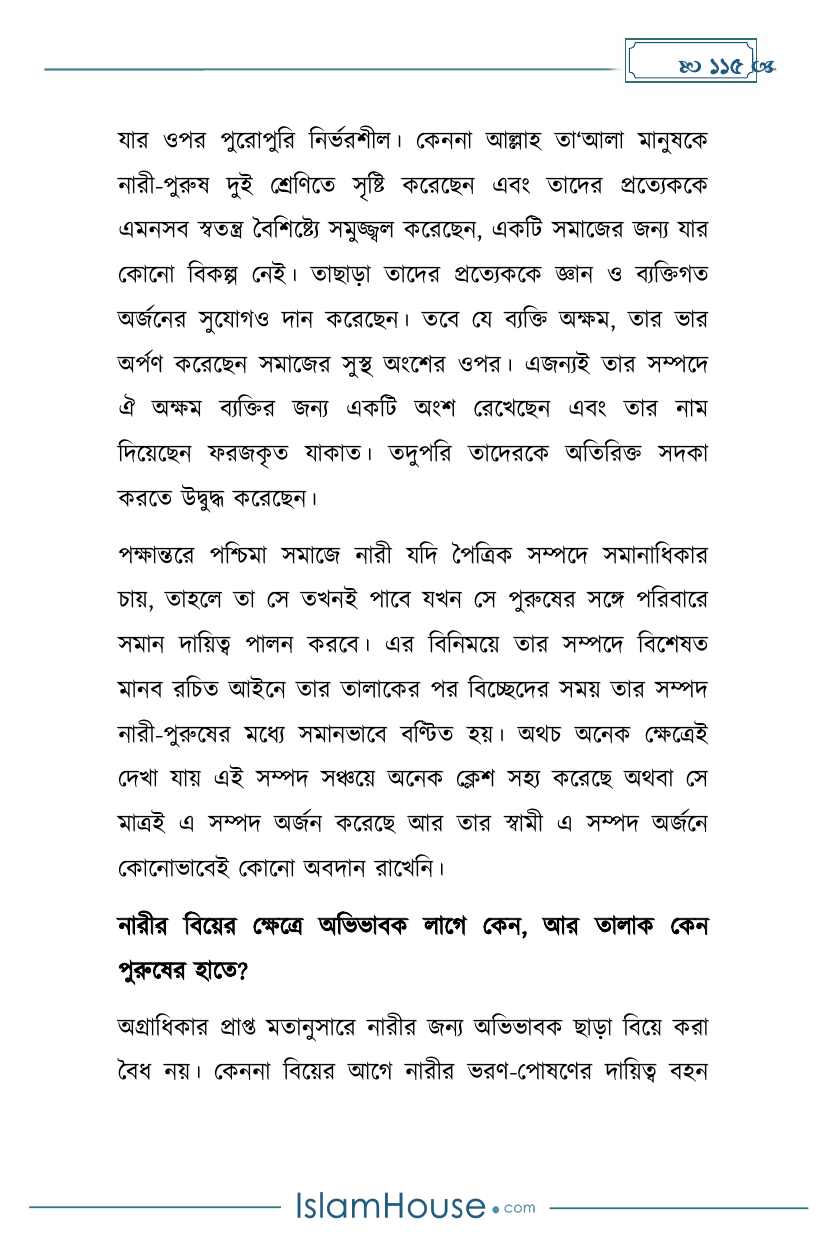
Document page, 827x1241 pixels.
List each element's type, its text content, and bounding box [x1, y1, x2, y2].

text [118, 1005, 709, 1091]
picture [22, 1186, 281, 1224]
text নারীর বিয়ের ক্ষেত্রে অভিভাবক লাগে কেন, আর তালাক কেন পুরুষের হাতে? [118, 903, 709, 989]
text পক্ষান্তরে পশ্চিমা সমাজে নারী যদি পৈত্রিক সম্পদে সমানাধিকার চায়, তাহলে তা সে তখনই পাবে যখন সে পুরুষের সঙ্গে পরিবারে সমান দায়িত্ব পালন করবে। এর বিনিময়ে তার সম্পদে বিশেষত মানব রচিত আইনে তার তালাকের পর বিচ্ছেদের সময় তার সম্পদ নারী-পুরুষের মধ্যে সমানভাবে বণ্টিত হয়। অথচ অনেক ক্ষেত্রেই দেখা যায় এই সম্পদ সঞ্চয়ে অনেক ক্লেশ সহ্য করেছে অথবা সে মাত্রই এ সম্পদ অর্জন করেছে আর তার স্বামী এ সম্পদ অর্জনে কোনোভাবেই কোনো অবদান রাখেনি। [118, 533, 709, 887]
picture [289, 1187, 809, 1225]
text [118, 118, 709, 517]
